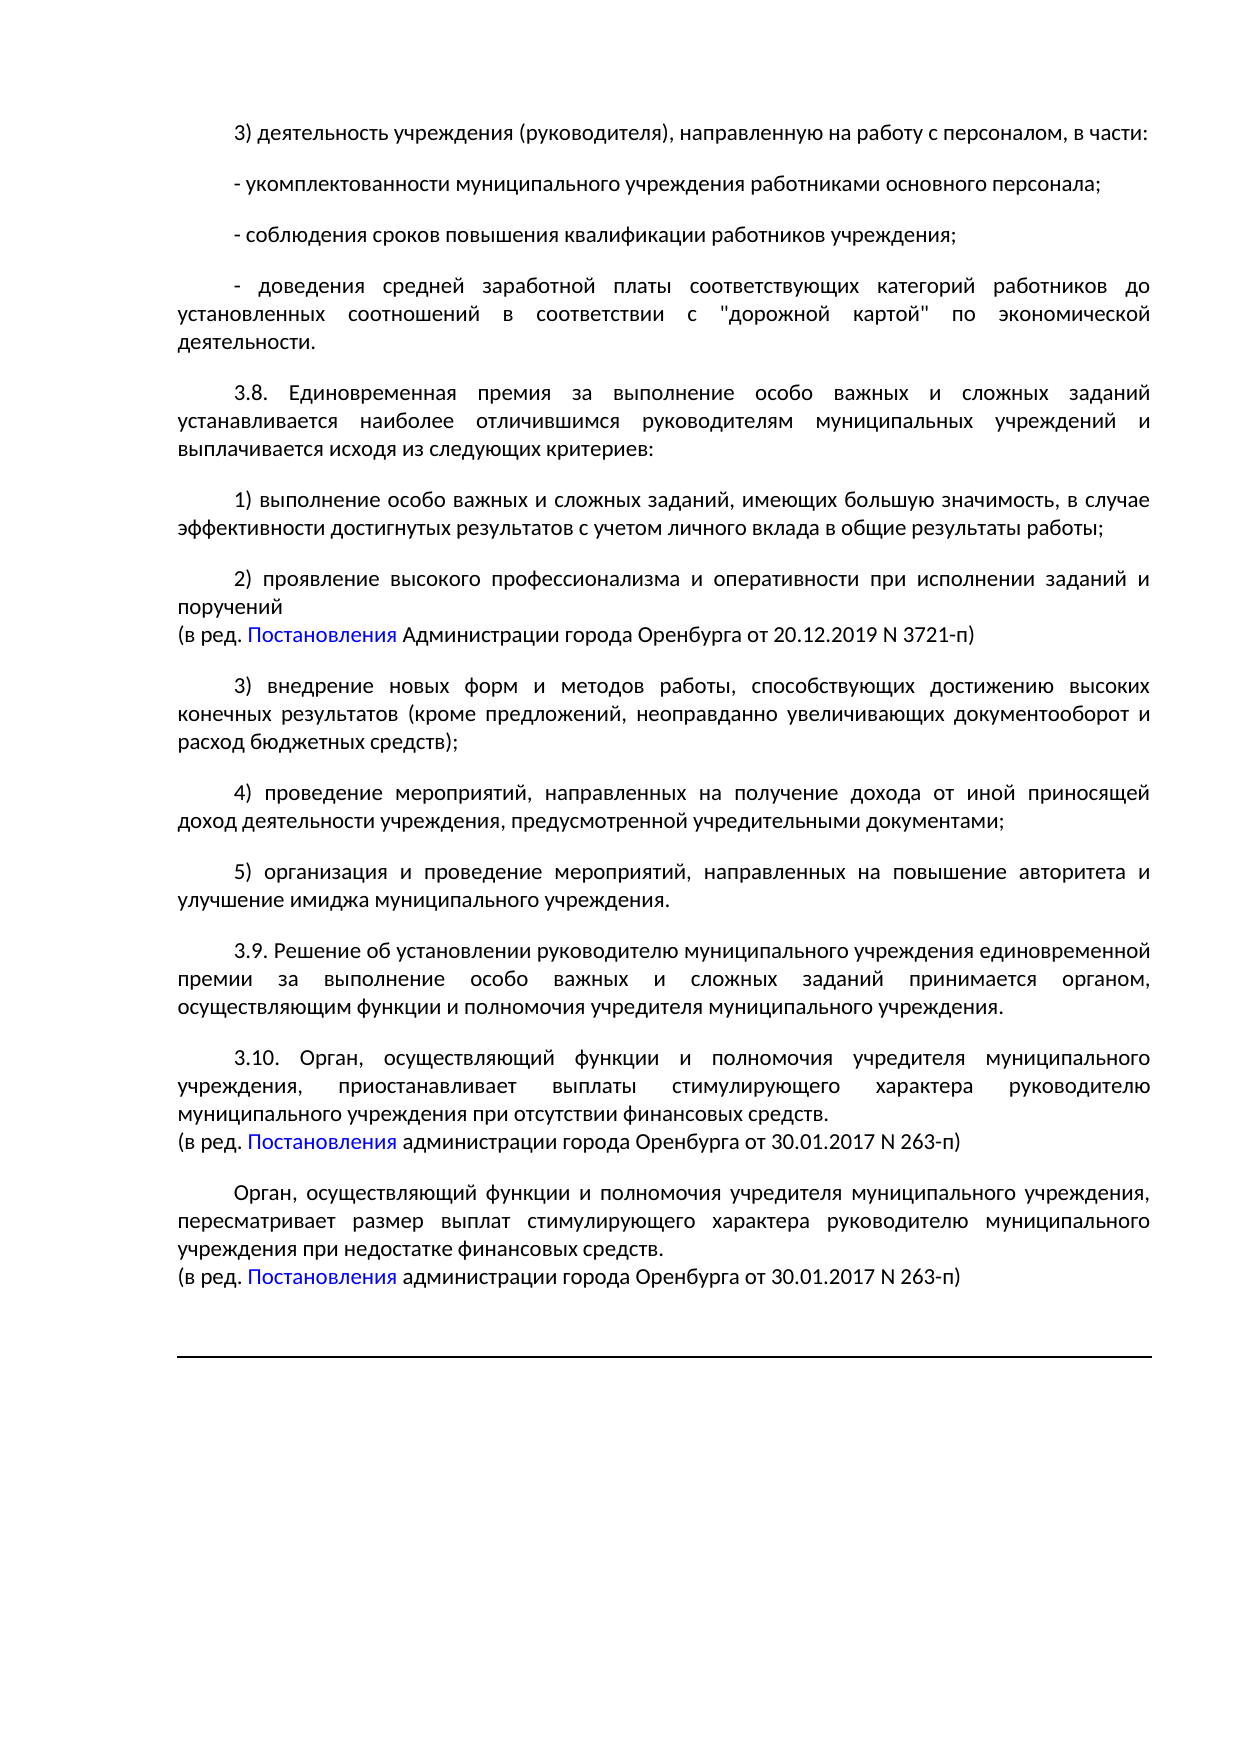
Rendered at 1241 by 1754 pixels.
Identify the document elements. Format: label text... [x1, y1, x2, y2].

text (в ред. Постановления администрации города Оренбурга от 30.01.2017 N 263-п) [177, 1127, 1152, 1155]
text Орган, осуществляющий функции и полномочия учредителя муниципального учреждения, пересматривает размер выплат стимулирующего характера руководителю муниципального учреждения при недостатке финансовых средств. [177, 1178, 1152, 1262]
text 1) выполнение особо важных и сложных заданий, имеющих большую значимость, в случае эффективности достигнутых результатов с учетом личного вклада в общие результаты работы; [177, 485, 1152, 541]
text 3) деятельность учреждения (руководителя), направленную на работу с персоналом, в части: [177, 118, 1152, 146]
text (в ред. Постановления администрации города Оренбурга от 30.01.2017 N 263-п) [177, 1262, 1152, 1290]
text 3.9. Решение об установлении руководителю муниципального учреждения единовременной премии за выполнение особо важных и сложных заданий принимается органом, осуществляющим функции и полномочия учредителя муниципального учреждения. [177, 936, 1152, 1020]
text 2) проявление высокого профессионализма и оперативности при исполнении заданий и поручений [177, 564, 1152, 620]
text 4) проведение мероприятий, направленных на получение дохода от иной приносящей доход деятельности учреждения, предусмотренной учредительными документами; [177, 778, 1152, 834]
text (в ред. Постановления Администрации города Оренбурга от 20.12.2019 N 3721-п) [177, 620, 1152, 648]
text - соблюдения сроков повышения квалификации работников учреждения; [177, 220, 1152, 248]
text - укомплектованности муниципального учреждения работниками основного персонала; [177, 169, 1152, 197]
text 3.8. Единовременная премия за выполнение особо важных и сложных заданий устанавливается наиболее отличившимся руководителям муниципальных учреждений и выплачивается исходя из следующих критериев: [177, 378, 1152, 462]
text 5) организация и проведение мероприятий, направленных на повышение авторитета и улучшение имиджа муниципального учреждения. [177, 857, 1152, 913]
text 3.10. Орган, осуществляющий функции и полномочия учредителя муниципального учреждения, приостанавливает выплаты стимулирующего характера руководителю муниципального учреждения при отсутствии финансовых средств. [177, 1043, 1152, 1127]
text 3) внедрение новых форм и методов работы, способствующих достижению высоких конечных результатов (кроме предложений, неоправданно увеличивающих документооборот и расход бюджетных средств); [177, 671, 1152, 755]
text - доведения средней заработной платы соответствующих категорий работников до установленных соотношений в соответствии с "дорожной картой" по экономической деятельности. [177, 271, 1152, 355]
